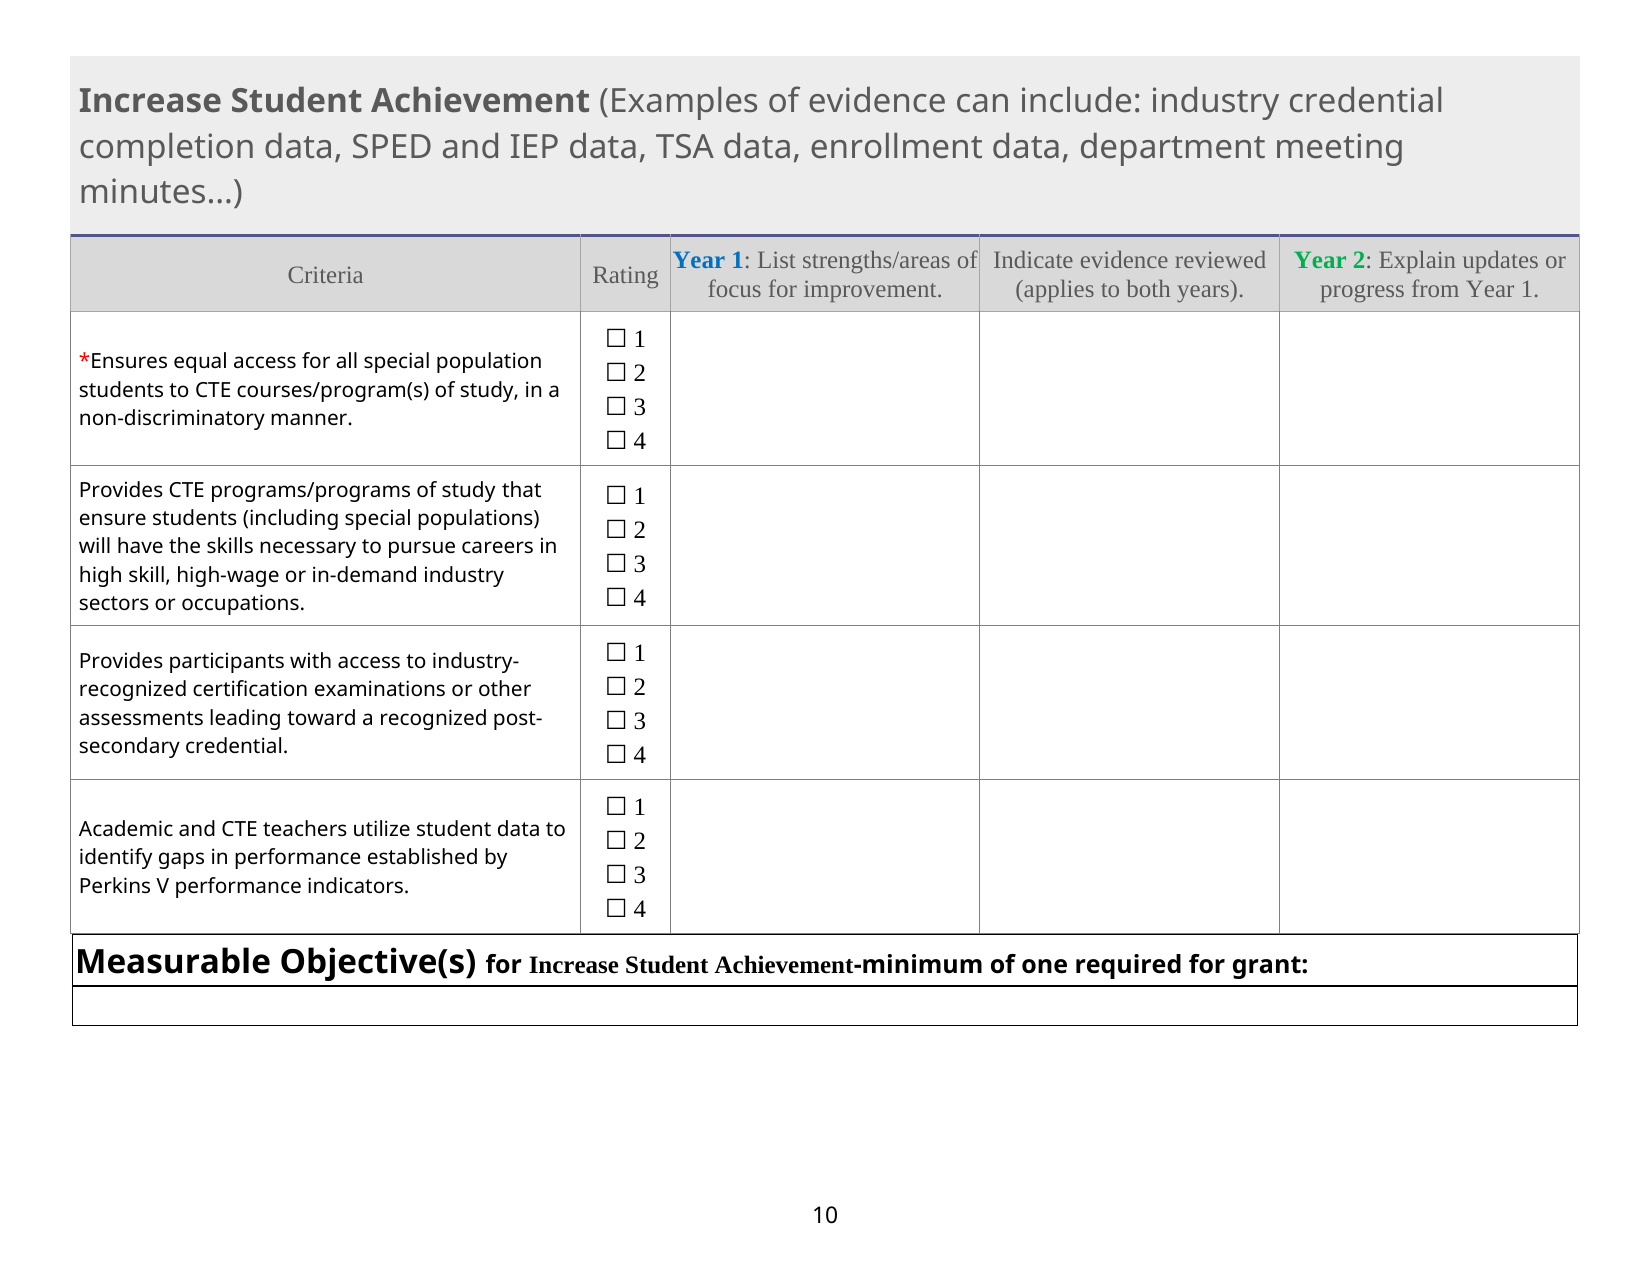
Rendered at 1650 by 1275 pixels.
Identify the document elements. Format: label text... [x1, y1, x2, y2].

table_cell [671, 780, 979, 933]
table_cell [671, 626, 979, 779]
table_cell [980, 466, 1279, 625]
table_cell *Ensures equal access for all special population students to CTE courses/program(s) of study, in a non-discriminatory manner. [71, 312, 580, 465]
table_cell [1280, 312, 1579, 465]
table_cell [1280, 626, 1579, 779]
table_cell 1 2 3 4 [581, 780, 670, 933]
table_cell Year 2: Explain updates or progress from Year 1. [1280, 237, 1579, 311]
table_cell [980, 626, 1279, 779]
table_cell 1 2 3 4 [581, 312, 670, 465]
table_cell [980, 780, 1279, 933]
table_cell [671, 466, 979, 625]
table_cell Year 1: List strengths/areas of focus for improvement. [671, 237, 979, 311]
table_cell 1 2 3 4 [581, 626, 670, 779]
table_cell [980, 312, 1279, 465]
text Measurable Objective(s) for Increase Student Achievement-minimum of one required for grant: [73, 935, 1577, 985]
table_cell [671, 312, 979, 465]
table_cell 1 2 3 4 [581, 466, 670, 625]
table_cell Indicate evidence reviewed (applies to both years). [980, 237, 1279, 311]
table_cell [1280, 780, 1579, 933]
table_cell Provides participants with access to industry-recognized certification examinations or other assessments leading toward a recognized post-secondary credential. [71, 626, 580, 779]
table_header Increase Student Achievement (Examples of evidence can include: industry credential completion data, SPED and IEP data, TSA data, enrollment data, department meeting minutes…) [70, 56, 1580, 234]
table_cell [1280, 466, 1579, 625]
table_cell Rating [581, 237, 670, 311]
table_cell Criteria [71, 237, 580, 311]
table_cell Academic and CTE teachers utilize student data to identify gaps in performance established by Perkins V performance indicators. [71, 780, 580, 933]
table_cell Provides CTE programs/programs of study that ensure students (including special populations) will have the skills necessary to pursue careers in high skill, high-wage or in-demand industry sectors or occupations. [71, 466, 580, 625]
